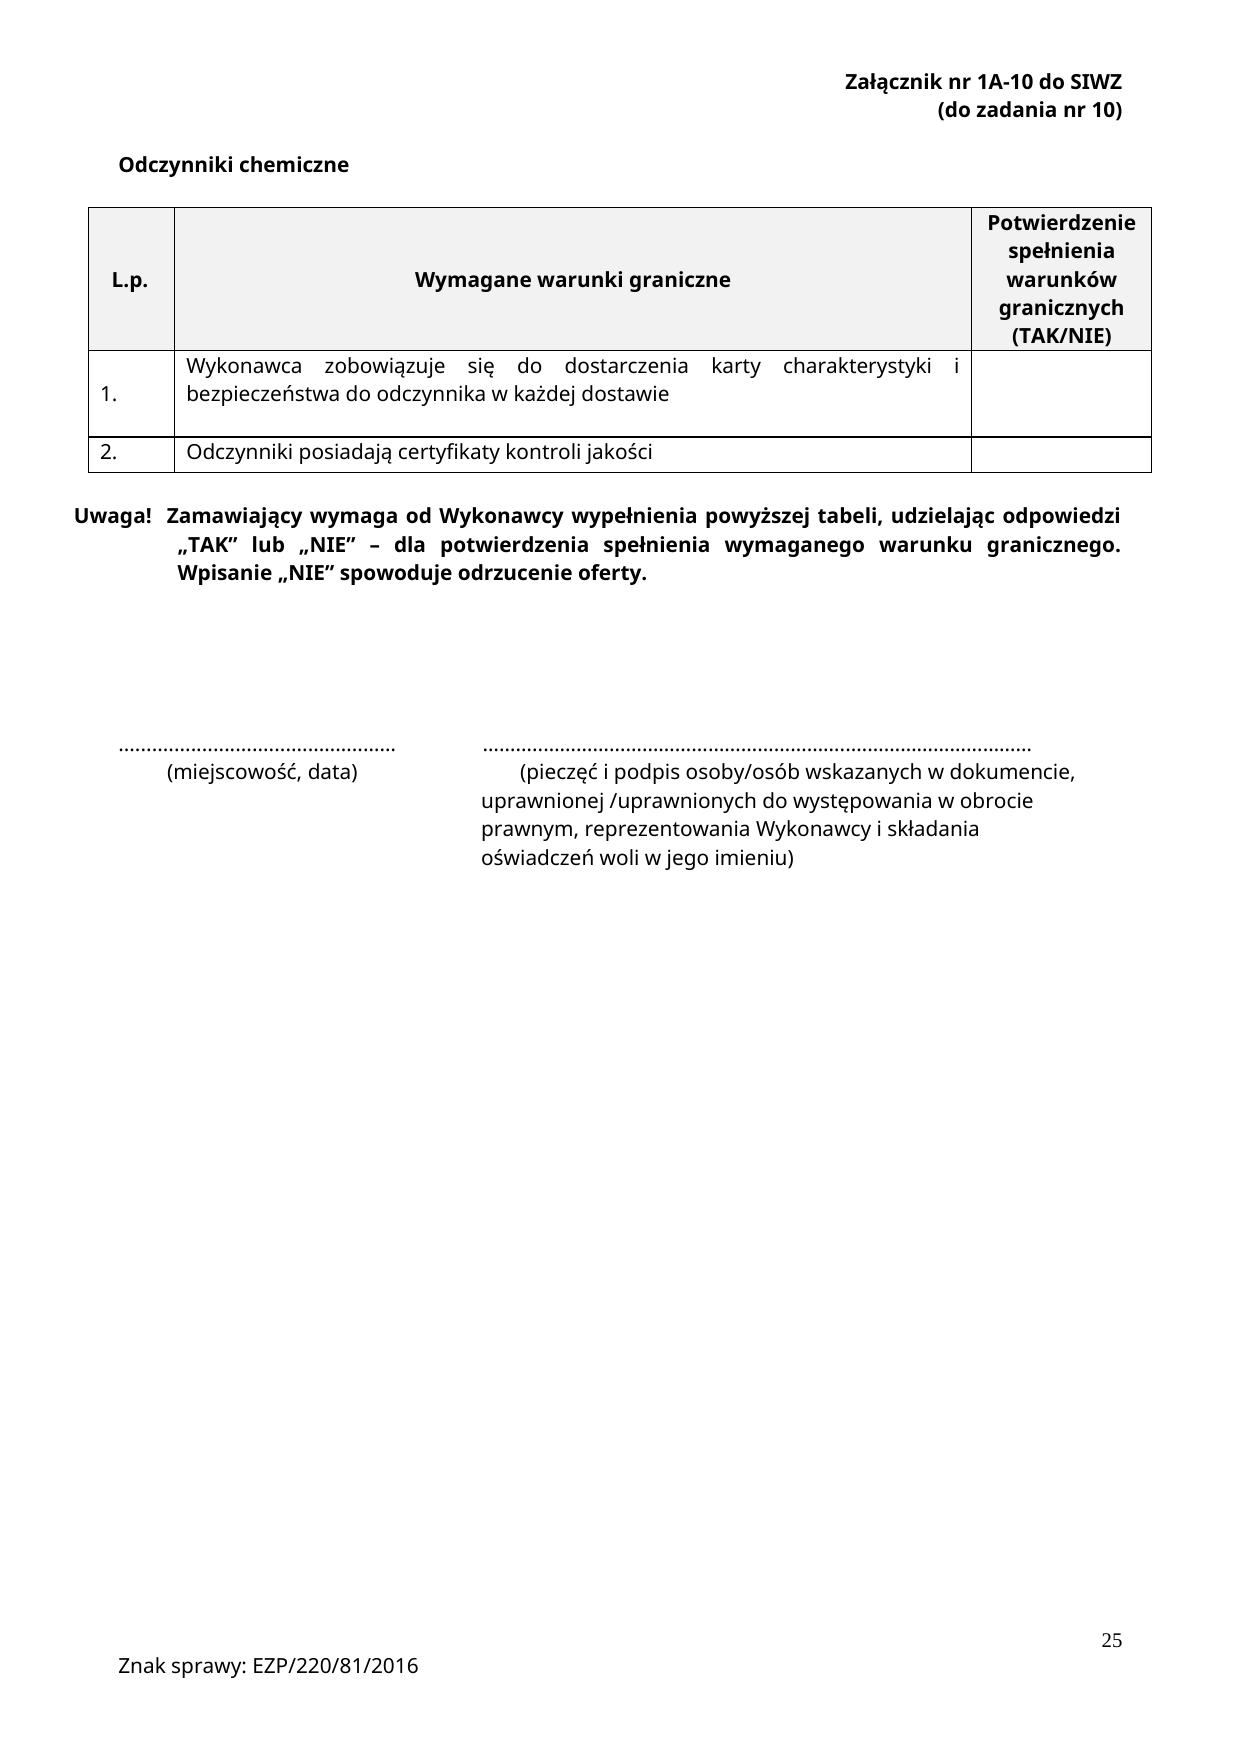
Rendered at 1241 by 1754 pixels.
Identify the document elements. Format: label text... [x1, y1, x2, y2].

text prawnym, reprezentowania Wykonawcy i składania [118, 814, 1122, 843]
table_cell [972, 351, 1151, 436]
text Załącznik nr 1A-10 do SIWZ [118, 67, 1122, 95]
table_cell Wykonawca zobowiązuje się do dostarczenia karty charakterystyki i bezpieczeństwa do odczynnika w każdej dostawie [175, 351, 971, 436]
list Odczynniki chemiczne [118, 150, 1122, 178]
table_cell 2. [89, 438, 174, 472]
text oświadczeń woli w jego imieniu) [118, 843, 1122, 871]
table_header L.p. [89, 208, 174, 350]
text ....................................……..…… ………..………………………………………………..…………………………… [118, 729, 1122, 757]
text uprawnionej /uprawnionych do występowania w obrocie [118, 786, 1122, 814]
text Uwaga! Zamawiający wymaga od Wykonawcy wypełnienia powyższej tabeli, udzielając odpowiedzi „TAK” lub „NIE” – dla potwierdzenia spełnienia wymaganego warunku granicznego. Wpisanie „NIE” spowoduje odrzucenie oferty. [74, 501, 1122, 587]
table_cell 1. [89, 351, 174, 436]
table_cell Odczynniki posiadają certyfikaty kontroli jakości [175, 438, 971, 472]
text (miejscowość, data) (pieczęć i podpis osoby/osób wskazanych w dokumencie, [118, 757, 1122, 786]
text (do zadania nr 10) [118, 95, 1122, 124]
table_header Potwierdzenie spełnienia warunków granicznych (TAK/NIE) [972, 208, 1151, 350]
table_header Wymagane warunki graniczne [175, 208, 971, 350]
table_cell [972, 438, 1151, 472]
